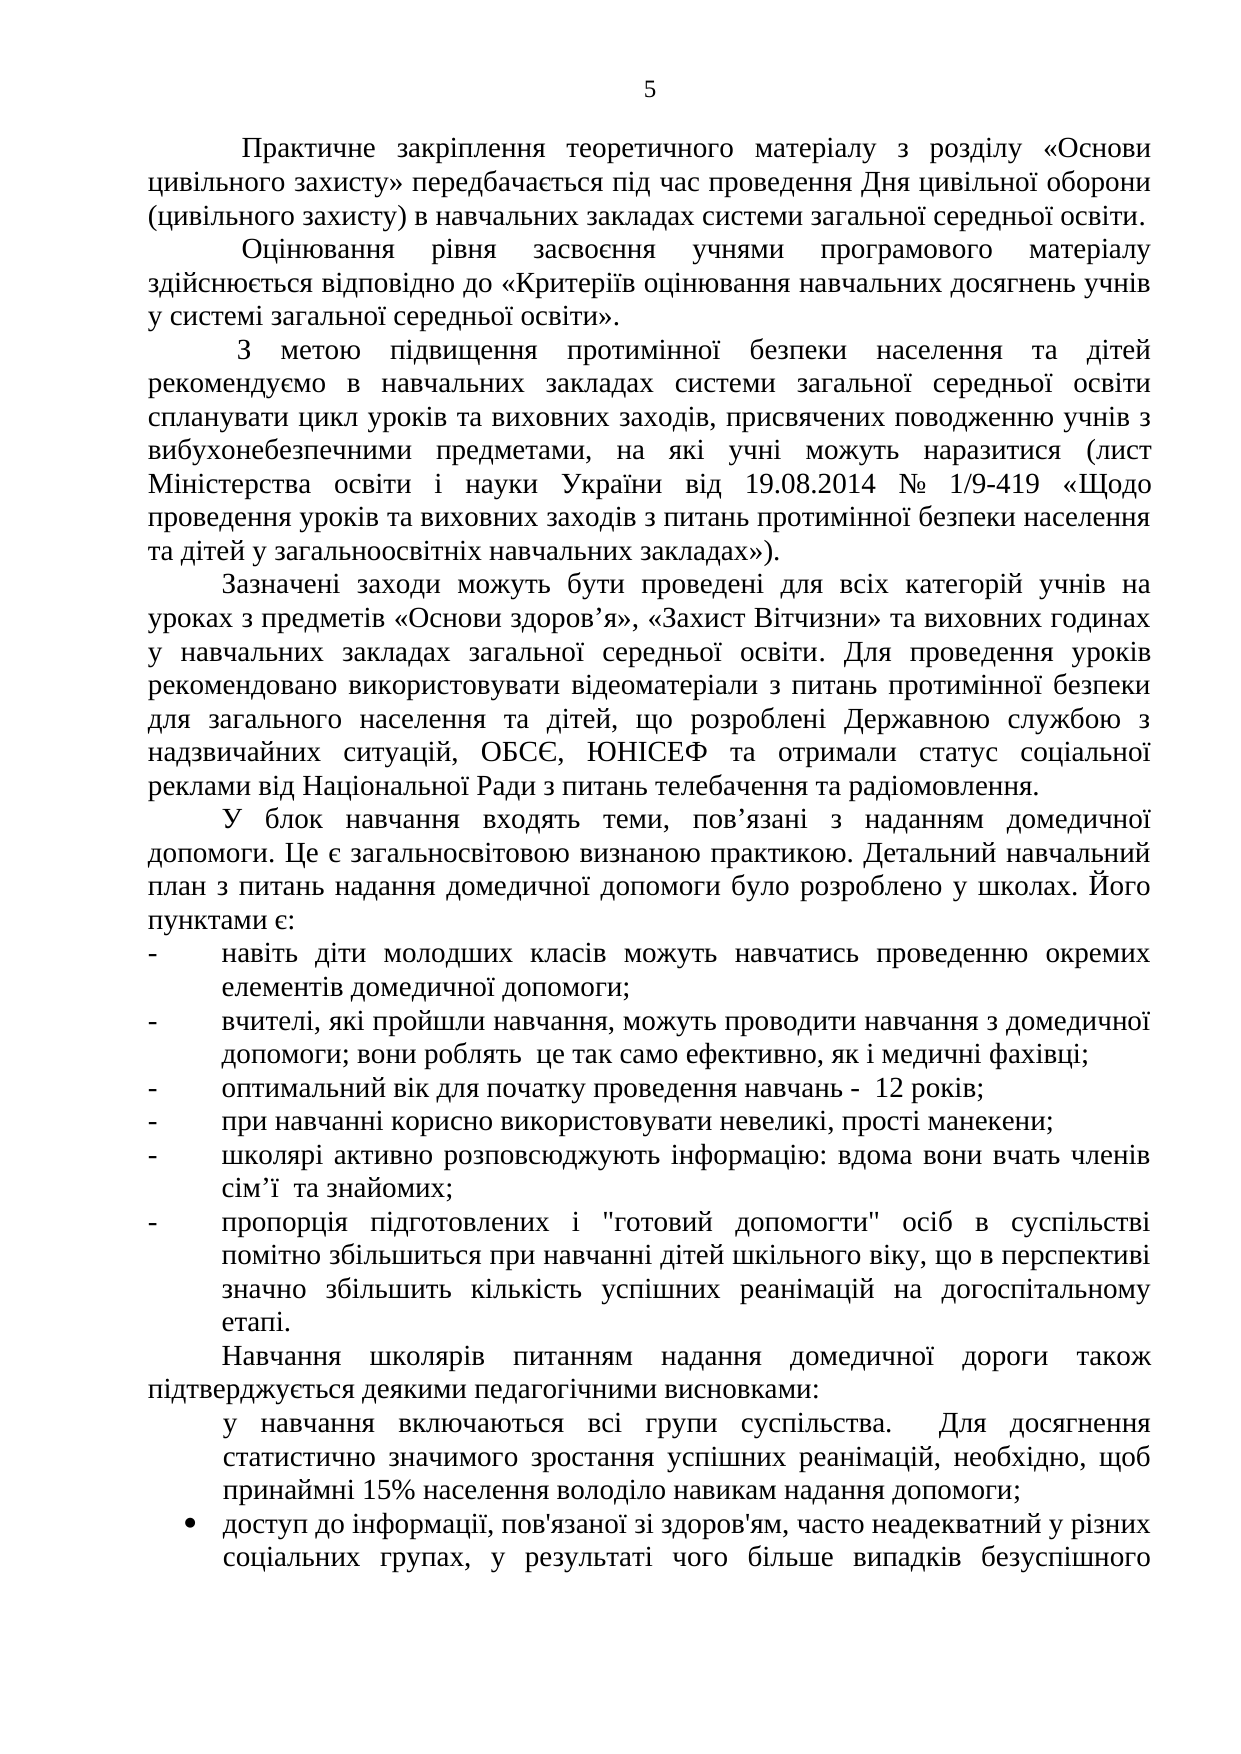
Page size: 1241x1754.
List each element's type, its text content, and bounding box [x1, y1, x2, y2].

text Практичне закріплення теоретичного матеріалу з розділу «Основи цивільного захисту» передбачається під час проведення Дня цивільної оборони (цивільного захисту) в навчальних закладах системи загальної середньої освіти. [148, 131, 1152, 231]
list школярі активно розповсюджують інформацію: вдома вони вчать членів сім’ї та знайомих; [148, 1137, 1152, 1204]
text Навчання школярів питанням надання домедичної дороги також підтверджується деякими педагогічними висновками: [148, 1338, 1152, 1405]
list у навчання включаються всі групи суспільства. Для досягнення статистично значимого зростання успішних реанімацій, необхідно, щоб принаймні 15% населення володіло навикам надання допомоги; [223, 1405, 1152, 1506]
text Зазначені заходи можуть бути проведені для всіх категорій учнів на уроках з предметів «Основи здоров’я», «Захист Вітчизни» та виховних годинах у навчальних закладах загальної середньої освіти. Для проведення уроків рекомендовано використовувати відеоматеріали з питань протимінної безпеки для загального населення та дітей, що розроблені Державною службою з надзвичайних ситуацій, ОБСЄ, ЮНІСЕФ та отримали статус соціальної реклами від Національної Ради з питань телебачення та радіомовлення. [148, 567, 1152, 801]
list при навчанні корисно використовувати невеликі, прості манекени; [148, 1103, 1152, 1137]
text З метою підвищення протимінної безпеки населення та дітей рекомендуємо в навчальних закладах системи загальної середньої освіти спланувати цикл уроків та виховних заходів, присвячених поводженню учнів з вибухонебезпечними предметами, на які учні можуть наразитися (лист Міністерства освіти і науки України від 19.08.2014 № 1/9-419 «Щодо проведення уроків та виховних заходів з питань протимінної безпеки населення та дітей у загальноосвітніх навчальних закладах»). [148, 332, 1152, 567]
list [185, 1506, 1152, 1573]
list оптимальний вік для початку проведення навчань - 12 років; [148, 1070, 1152, 1103]
list вчителі, які пройшли навчання, можуть проводити навчання з домедичної допомоги; вони роблять це так само ефективно, як і медичні фахівці; [148, 1003, 1152, 1070]
text У блок навчання входять теми, пов’язані з наданням домедичної допомоги. Це є загальносвітовою визнаною практикою. Детальний навчальний план з питань надання домедичної допомоги було розроблено у школах. Його пунктами є: [148, 801, 1152, 936]
text Оцінювання рівня засвоєння учнями програмового матеріалу здійснюється відповідно до «Критеріїв оцінювання навчальних досягнень учнів у системі загальної середньої освіти». [148, 231, 1152, 332]
list навіть діти молодших класів можуть навчатись проведенню окремих елементів домедичної допомоги; [148, 936, 1152, 1003]
list пропорція підготовлених і "готовий допомогти" осіб в суспільстві помітно збільшиться при навчанні дітей шкільного віку, що в перспективі значно збільшить кількість успішних реанімацій на догоспітальному етапі. [148, 1204, 1152, 1338]
